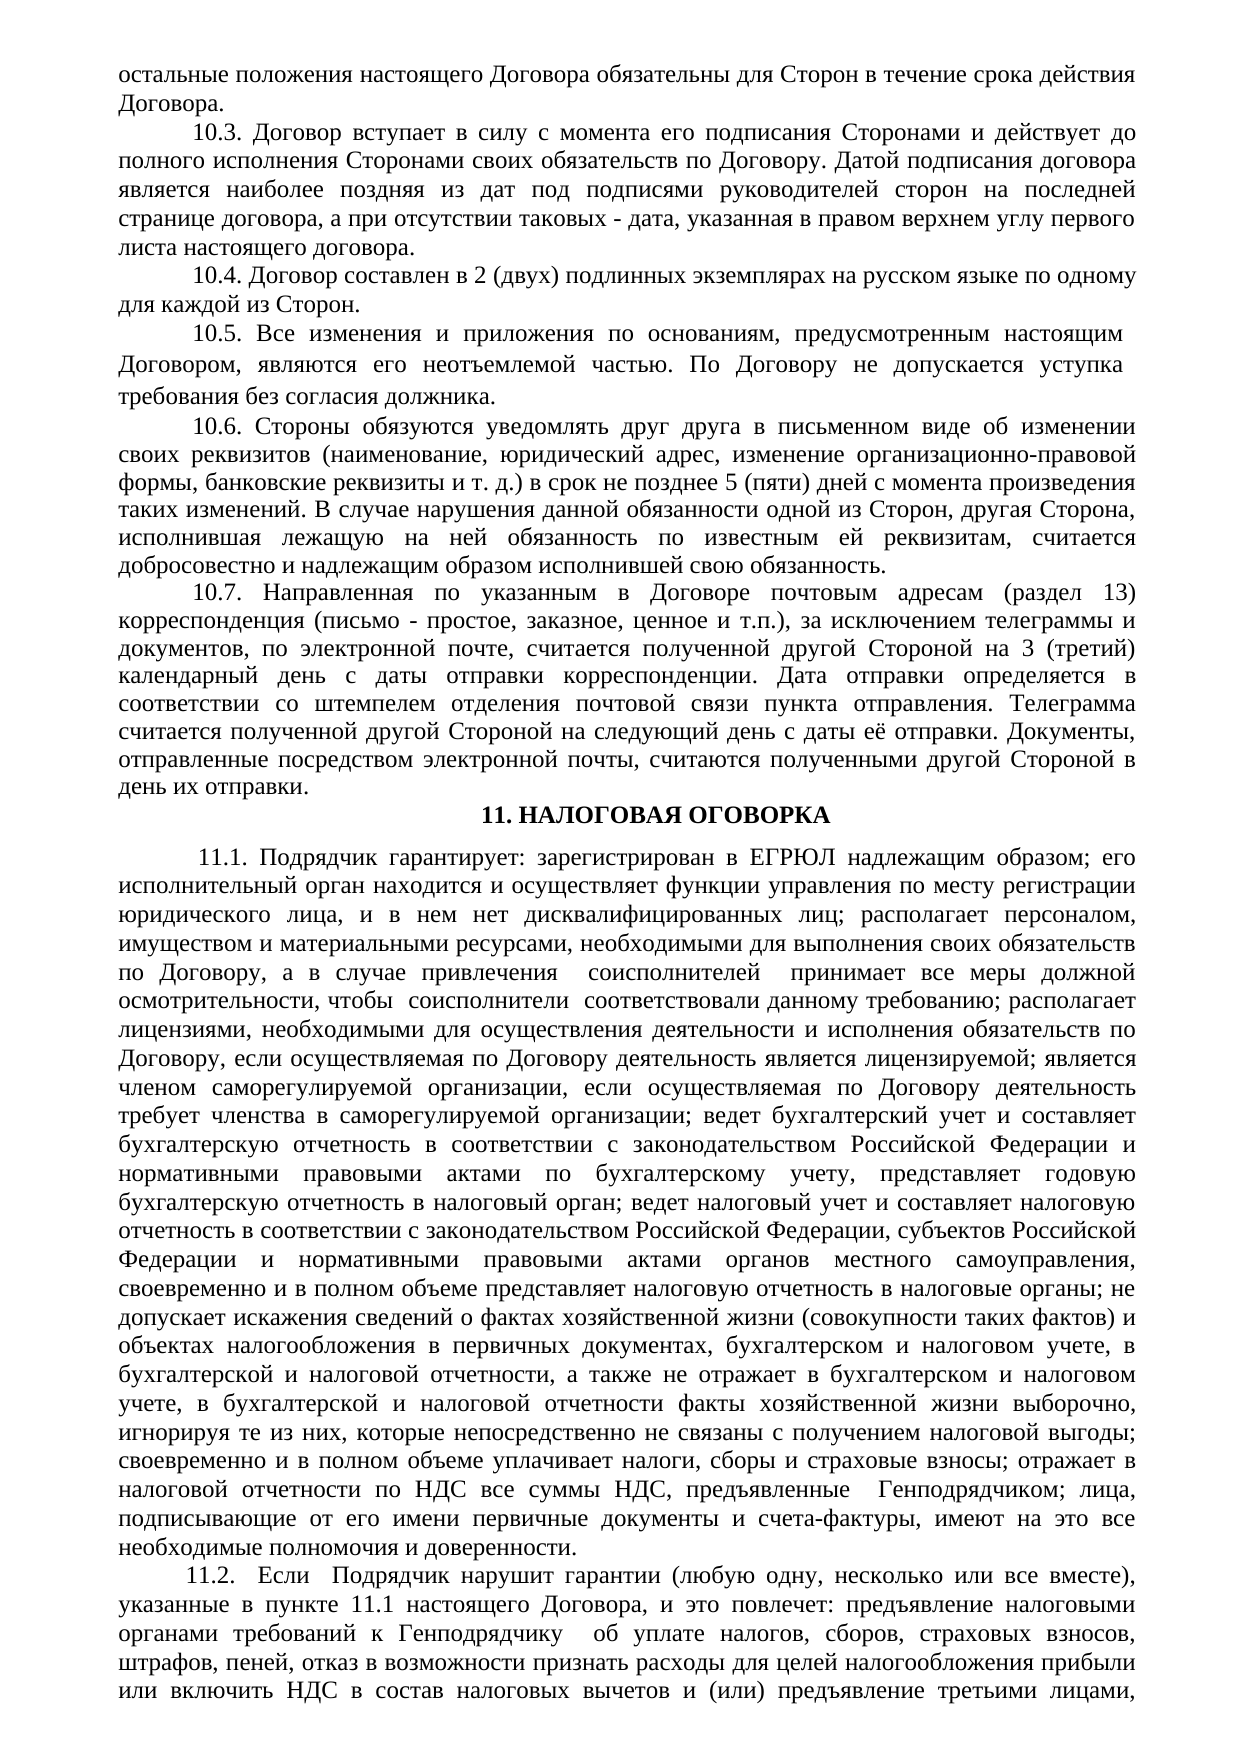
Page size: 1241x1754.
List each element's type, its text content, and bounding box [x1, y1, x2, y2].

text 11.1. Подрядчик гарантирует: зарегистрирован в ЕГРЮЛ надлежащим образом; его исполнительный орган находится и осуществляет функции управления по месту регистрации юридического лица, и в нем нет дисквалифицированных лиц; располагает персоналом, имуществом и материальными ресурсами, необходимыми для выполнения своих обязательств по Договору, а в случае привлечения соисполнителей принимает все меры должной осмотрительности, чтобы соисполнители соответствовали данному требованию; располагает лицензиями, необходимыми для осуществления деятельности и исполнения обязательств по Договору, если осуществляемая по Договору деятельность является лицензируемой; является членом саморегулируемой организации, если осуществляемая по Договору деятельность требует членства в саморегулируемой организации; ведет бухгалтерский учет и составляет бухгалтерскую отчетность в соответствии с законодательством Российской Федерации и нормативными правовыми актами по бухгалтерскому учету, представляет годовую бухгалтерскую отчетность в налоговый орган; ведет налоговый учет и составляет налоговую отчетность в соответствии с законодательством Российской Федерации, субъектов Российской Федерации и нормативными правовыми актами органов местного самоуправления, своевременно и в полном объеме представляет налоговую отчетность в налоговые органы; не допускает искажения сведений о фактах хозяйственной жизни (совокупности таких фактов) и объектах налогообложения в первичных документах, бухгалтерском и налоговом учете, в бухгалтерской и налоговой отчетности, а также не отражает в бухгалтерском и налоговом учете, в бухгалтерской и налоговой отчетности факты хозяйственной жизни выборочно, игнорируя те из них, которые непосредственно не связаны с получением налоговой выгоды; своевременно и в полном объеме уплачивает налоги, сборы и страховые взносы; отражает в налоговой отчетности по НДС все суммы НДС, предъявленные Генподрядчиком; лица, подписывающие от его имени первичные документы и счета-фактуры, имеют на это все необходимые полномочия и доверенности. [118, 842, 1137, 1560]
text 10.7. Направленная по указанным в Договоре почтовым адресам (раздел 13) корреспонденция (письмо - простое, заказное, ценное и т.п.), за исключением телеграммы и документов, по электронной почте, считается полученной другой Стороной на 3 (третий) календарный день с даты отправки корреспонденции. Дата отправки определяется в соответствии со штемпелем отделения почтовой связи пункта отправления. Телеграмма считается полученной другой Стороной на следующий день с даты её отправки. Документы, отправленные посредством электронной почты, считаются полученными другой Стороной в день их отправки. [118, 579, 1137, 800]
text 10.3. Договор вступает в силу с момента его подписания Сторонами и действует до полного исполнения Сторонами своих обязательств по Договору. Датой подписания договора является наиболее поздняя из дат под подписями руководителей сторон на последней странице договора, а при отсутствии таковых - дата, указанная в правом верхнем углу первого листа настоящего договора. [118, 117, 1137, 260]
text 11. НАЛОГОВАЯ ОГОВОРКА [118, 800, 1137, 829]
text 10.6. Стороны обязуются уведомлять друг друга в письменном виде об изменении своих реквизитов (наименование, юридический адрес, изменение организационно-правовой формы, банковские реквизиты и т. д.) в срок не позднее 5 (пяти) дней с момента произведения таких изменений. В случае нарушения данной обязанности одной из Сторон, другая Сторона, исполнившая лежащую на ней обязанность по известным ей реквизитам, считается добросовестно и надлежащим образом исполнившей свою обязанность. [118, 412, 1137, 579]
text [118, 1560, 1137, 1704]
text 10.4. Договор составлен в 2 (двух) подлинных экземплярах на русском языке по одному для каждой из Сторон. [118, 260, 1137, 318]
text 10.5. Все изменения и приложения по основаниям, предусмотренным настоящим Договором, являются его неотъемлемой частью. По Договору не допускается уступка требования без согласия должника. [118, 318, 1124, 410]
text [118, 59, 1137, 117]
